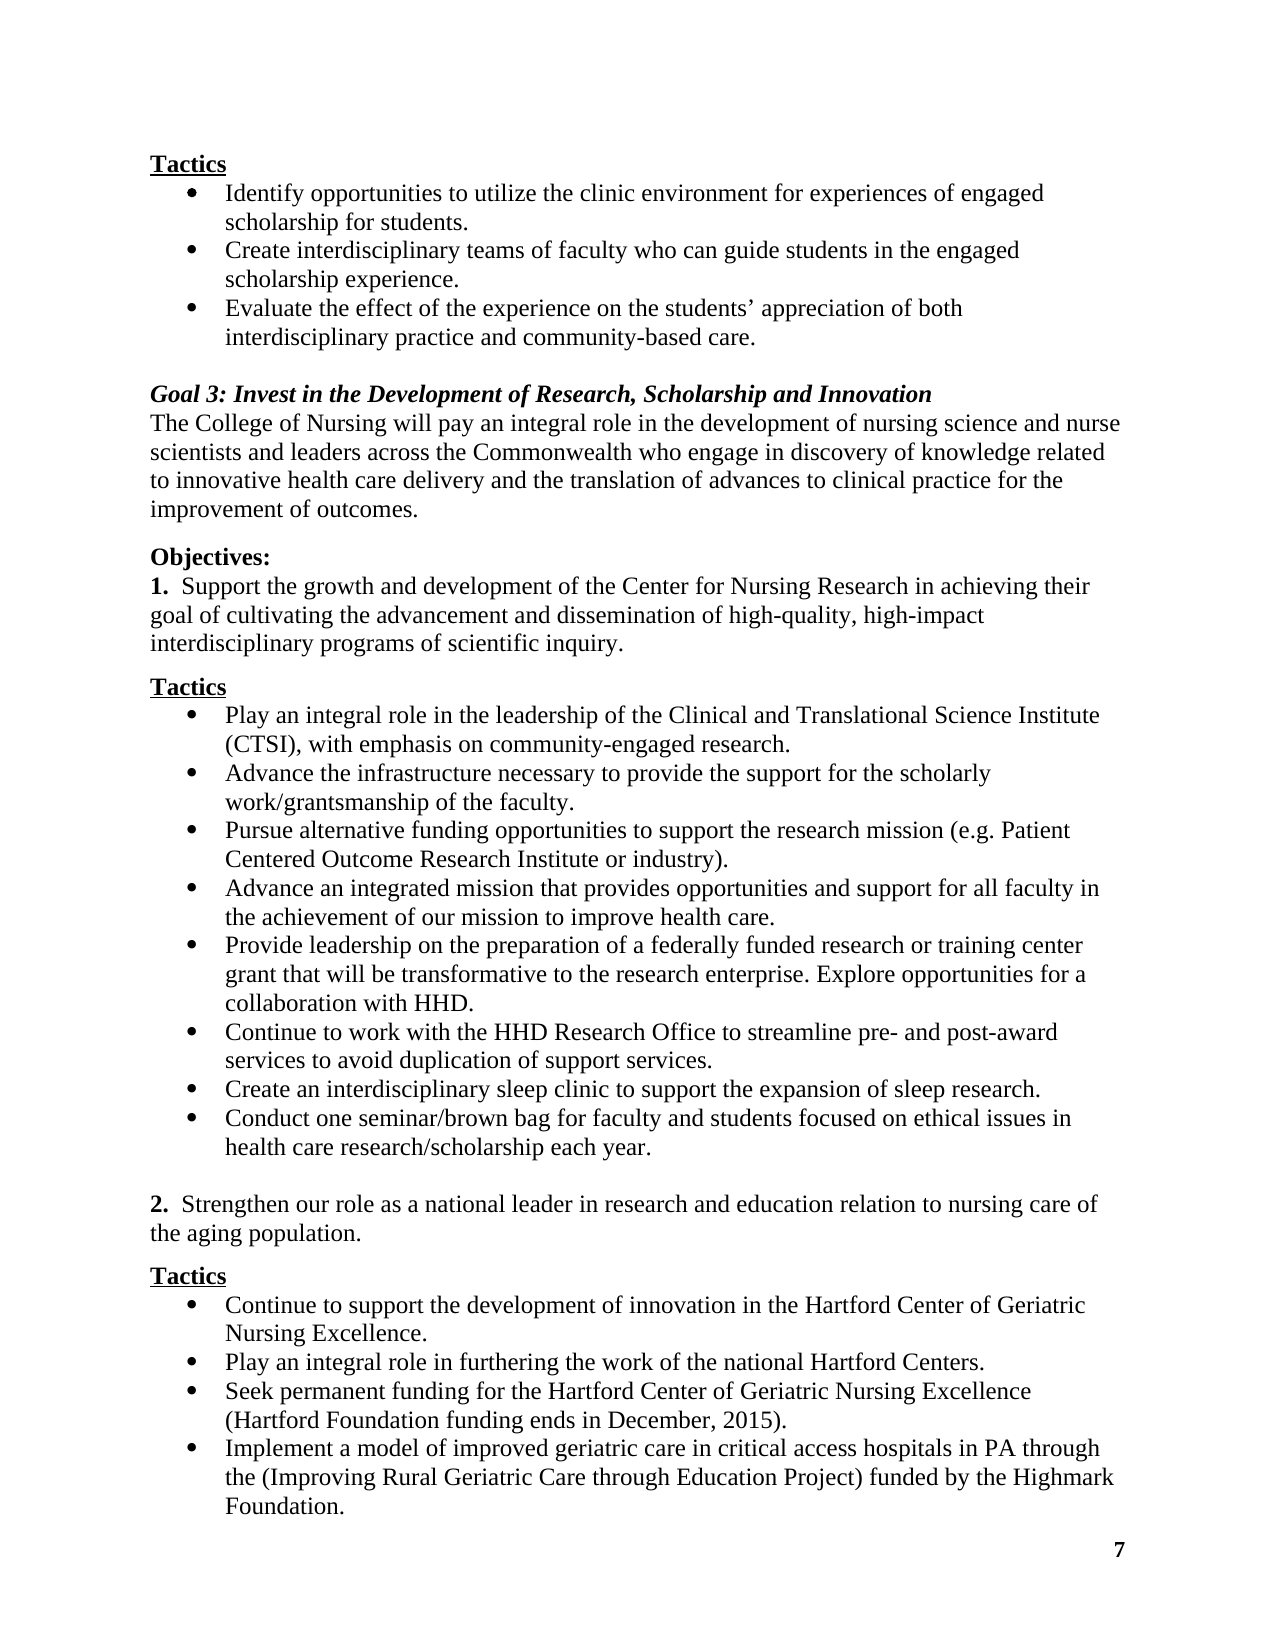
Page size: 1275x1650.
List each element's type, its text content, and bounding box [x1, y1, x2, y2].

list Identify opportunities to utilize the clinic environment for experiences of engaged scholarship for students. [187, 178, 1125, 236]
subtitle Objectives: [150, 542, 1125, 571]
list Continue to support the development of innovation in the Hartford Center of Geriatric Nursing Excellence. [187, 1290, 1125, 1347]
text 2. Strengthen our role as a national leader in research and education relation to nursing care of the aging population. [150, 1189, 1125, 1247]
list Advance an integrated mission that provides opportunities and support for all faculty in the achievement of our mission to improve health care. [187, 873, 1125, 930]
subtitle Goal 3: Invest in the Development of Research, Scholarship and Innovation [150, 379, 1125, 408]
list Continue to work with the HHD Research Office to streamline pre- and post-award services to avoid duplication of support services. [187, 1017, 1125, 1074]
list Provide leadership on the preparation of a federally funded research or training center grant that will be transformative to the research enterprise. Explore opportunities for a collaboration with HHD. [187, 930, 1125, 1017]
subtitle Tactics [150, 149, 1125, 178]
list Evaluate the effect of the experience on the students’ appreciation of both interdisciplinary practice and community-based care. [187, 293, 1125, 351]
list Play an integral role in furthering the work of the national Hartford Centers. [187, 1347, 1125, 1376]
text The College of Nursing will pay an integral role in the development of nursing science and nurse scientists and leaders across the Commonwealth who engage in discovery of knowledge related to innovative health care delivery and the translation of advances to clinical practice for the improvement of outcomes. [150, 408, 1125, 523]
text 1. Support the growth and development of the Center for Nursing Research in achieving their goal of cultivating the advancement and dissemination of high-quality, high-impact interdisciplinary programs of scientific inquiry. [150, 571, 1125, 657]
subtitle Tactics [150, 1261, 1125, 1290]
list Advance the infrastructure necessary to provide the support for the scholarly work/grantsmanship of the faculty. [187, 758, 1125, 815]
list Create interdisciplinary teams of faculty who can guide students in the engaged scholarship experience. [187, 236, 1125, 293]
subtitle Tactics [150, 672, 1125, 700]
list Conduct one seminar/brown bag for faculty and students focused on ethical issues in health care research/scholarship each year. [187, 1103, 1125, 1160]
list Play an integral role in the leadership of the Clinical and Translational Science Institute (CTSI), with emphasis on community-engaged research. [187, 700, 1125, 758]
list Seek permanent funding for the Hartford Center of Geriatric Nursing Excellence (Hartford Foundation funding ends in December, 2015). [187, 1376, 1125, 1433]
list Create an interdisciplinary sleep clinic to support the expansion of sleep research. [187, 1074, 1125, 1103]
list Implement a model of improved geriatric care in critical access hospitals in PA through the (Improving Rural Geriatric Care through Education Project) funded by the Highmark Foundation. [187, 1433, 1125, 1520]
list Pursue alternative funding opportunities to support the research mission (e.g. Patient Centered Outcome Research Institute or industry). [187, 815, 1125, 873]
